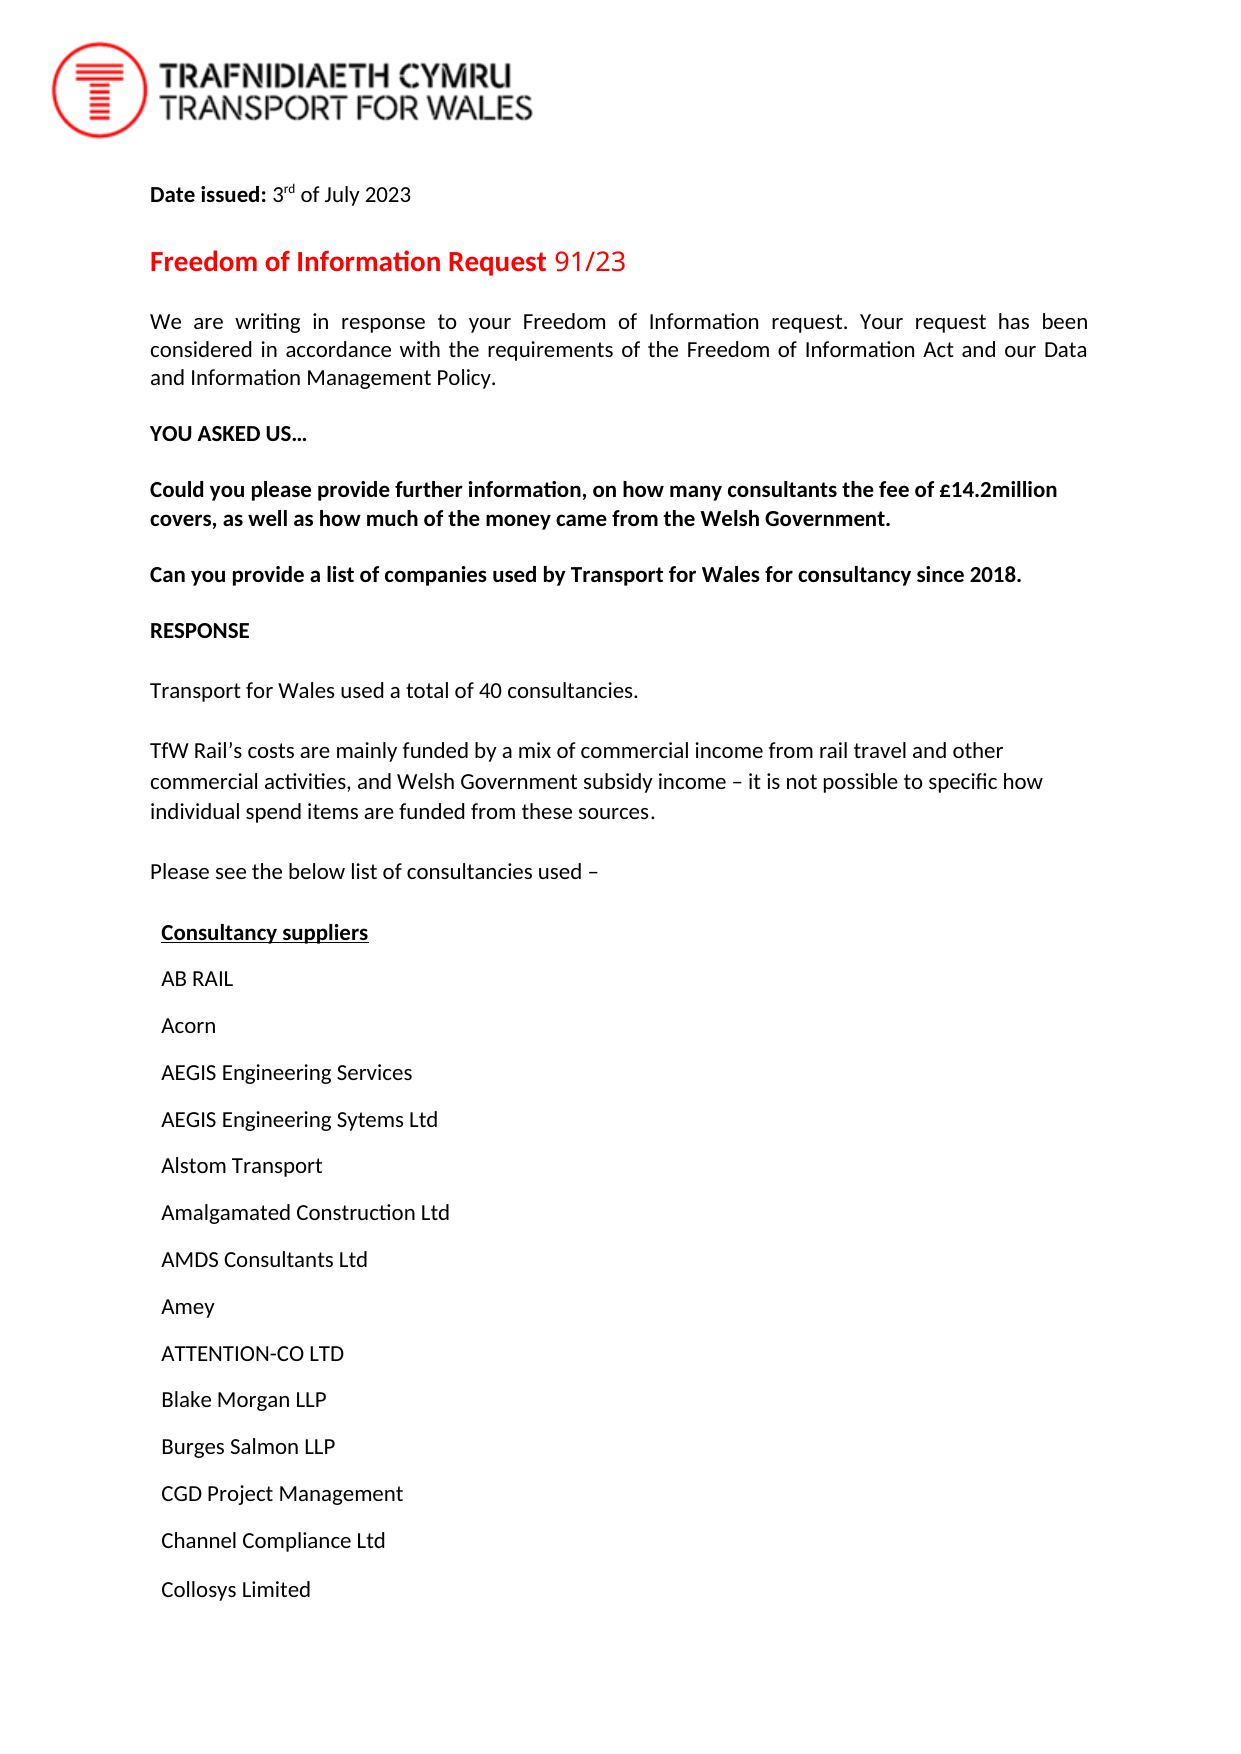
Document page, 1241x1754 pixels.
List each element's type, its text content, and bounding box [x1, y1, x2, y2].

picture [42, 32, 535, 143]
table_cell ATTENTION-CO LTD [150, 1339, 667, 1386]
text Transport for Wales used a total of 40 consultancies. [150, 676, 1090, 704]
text Date issued: 3rd of July 2023 [150, 181, 1090, 208]
table_cell Amalgamated Construction Ltd [150, 1199, 667, 1245]
text We are writing in response to your Freedom of Information request. Your request has been considered in accordance with the requirements of the Freedom of Information Act and our Data and Information Management Policy. [150, 307, 1090, 392]
table_cell Burges Salmon LLP [150, 1432, 667, 1479]
table_cell Blake Morgan LLP [150, 1386, 667, 1432]
table_cell Alstom Transport [150, 1152, 667, 1198]
table_cell Collosys Limited [150, 1573, 667, 1603]
table_cell AB RAIL [150, 965, 667, 1011]
text Freedom of Information Request 91/23 [150, 243, 1090, 279]
table_header Consultancy suppliers [150, 918, 667, 964]
table_cell AMDS Consultants Ltd [150, 1245, 667, 1292]
table_cell CGD Project Management [150, 1479, 667, 1526]
text TfW Rail’s costs are mainly funded by a mix of commercial income from rail travel and other commercial activities, and Welsh Government subsidy income – it is not possible to specific how individual spend items are funded from these sources. [150, 737, 1090, 825]
table_cell AEGIS Engineering Sytems Ltd [150, 1105, 667, 1152]
table_cell Amey [150, 1292, 667, 1339]
text RESPONSE [150, 616, 1090, 644]
table_cell AEGIS Engineering Services [150, 1058, 667, 1105]
text Could you please provide further information, on how many consultants the fee of £14.2million covers, as well as how much of the money came from the Welsh Government. [150, 476, 1090, 532]
text Can you provide a list of companies used by Transport for Wales for consultancy since 2018. [150, 560, 1090, 588]
text Please see the below list of consultancies used – [150, 857, 1090, 885]
table_cell Acorn [150, 1011, 667, 1058]
table_cell Channel Compliance Ltd [150, 1526, 667, 1573]
text YOU ASKED US… [150, 419, 1090, 448]
